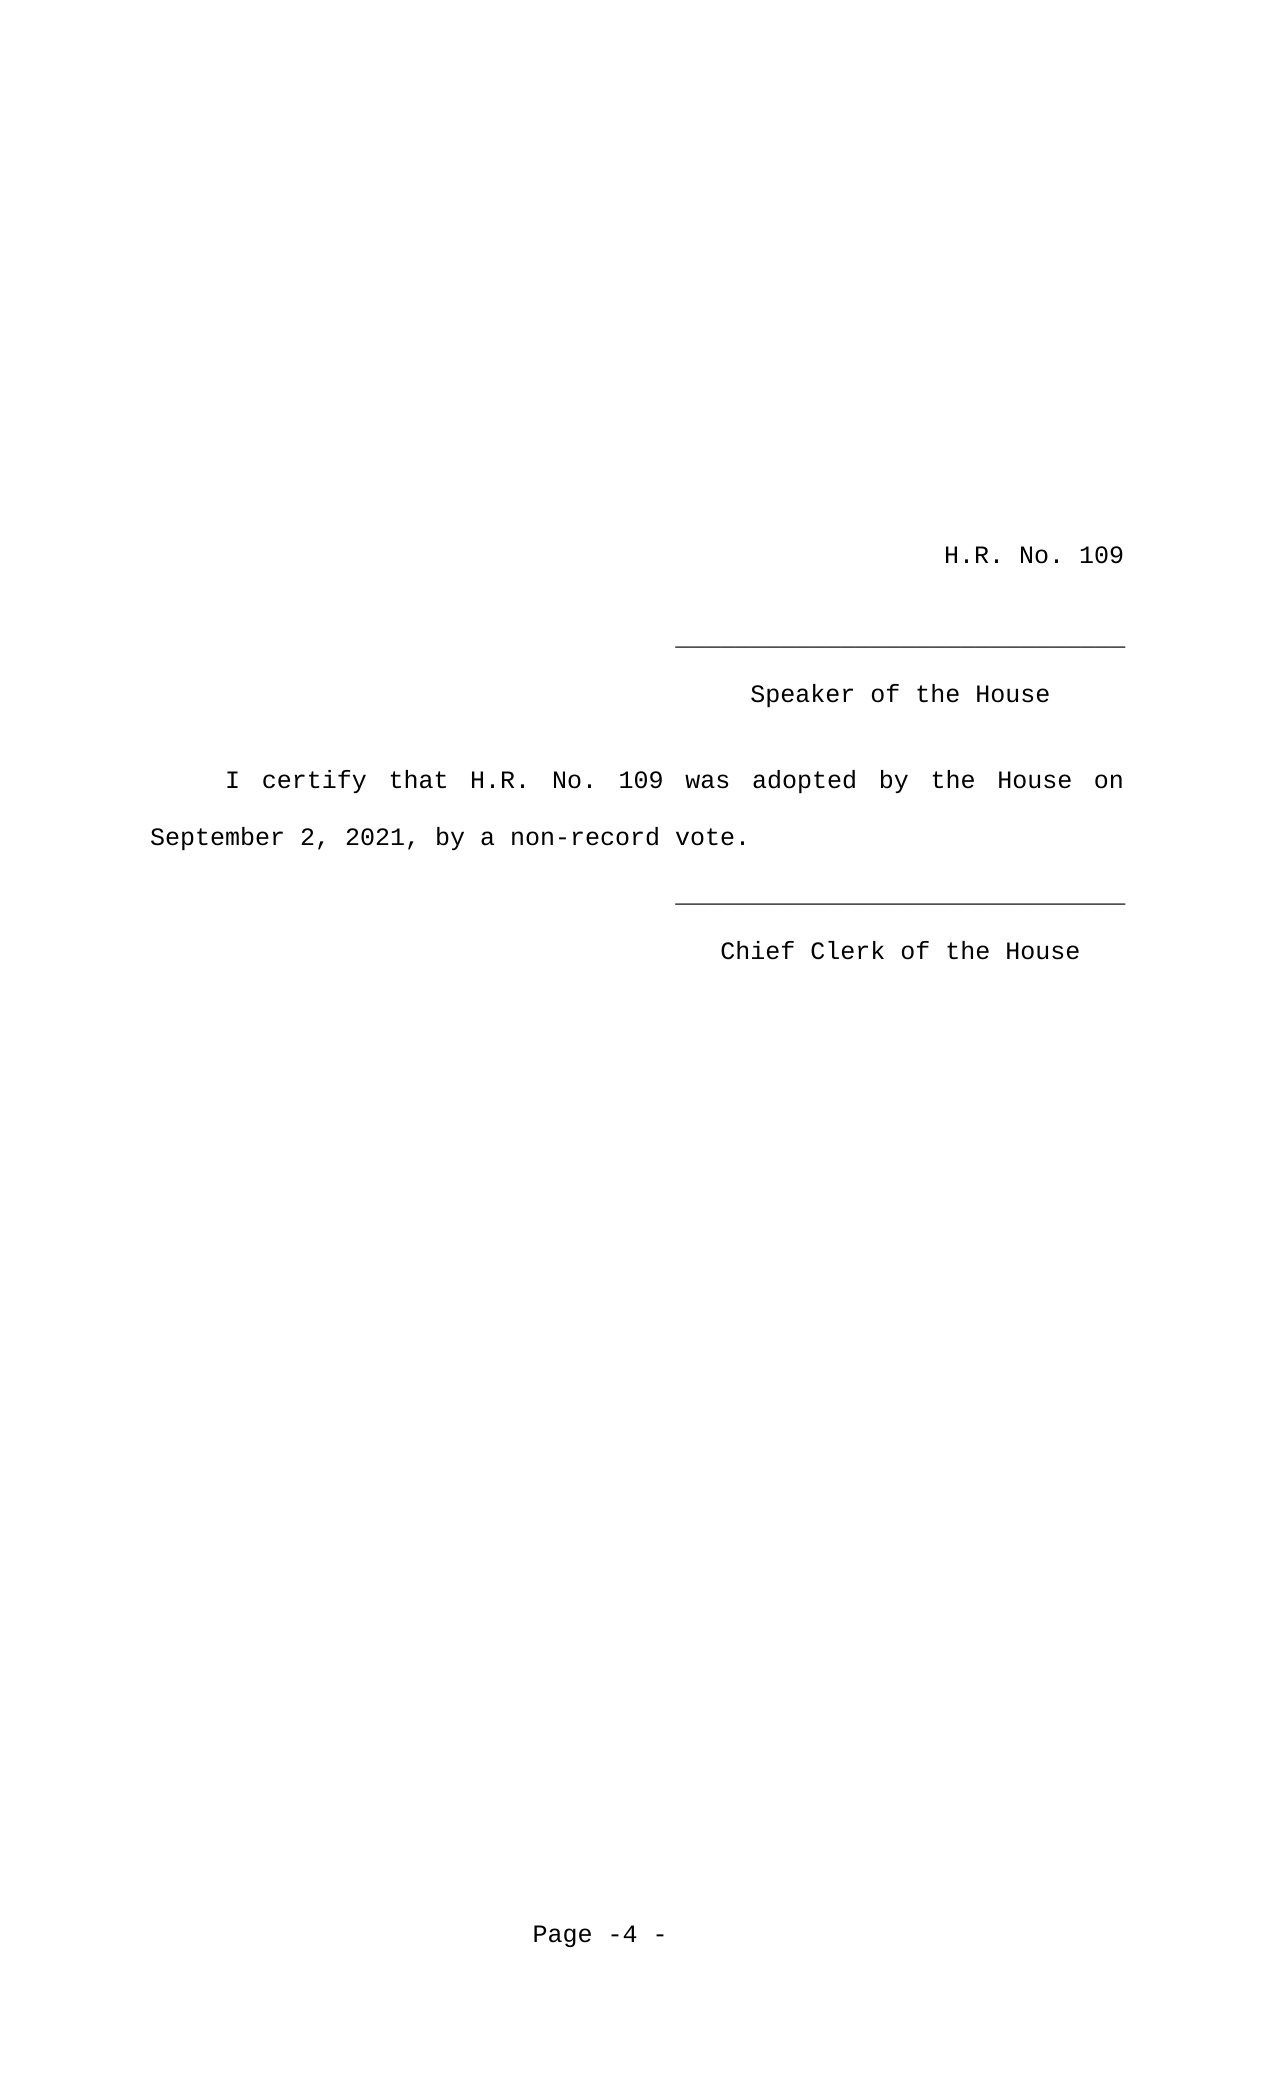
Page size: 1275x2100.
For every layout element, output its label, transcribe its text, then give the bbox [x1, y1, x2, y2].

text Speaker of the House [150, 681, 1125, 710]
text I certify that H.R. No. 109 was adopted by the House on September 2, 2021, by a non-record vote. [150, 767, 1125, 853]
text ______________________________ [150, 881, 1125, 910]
text Chief Clerk of the House [150, 938, 1125, 967]
text ______________________________ [150, 624, 1125, 653]
